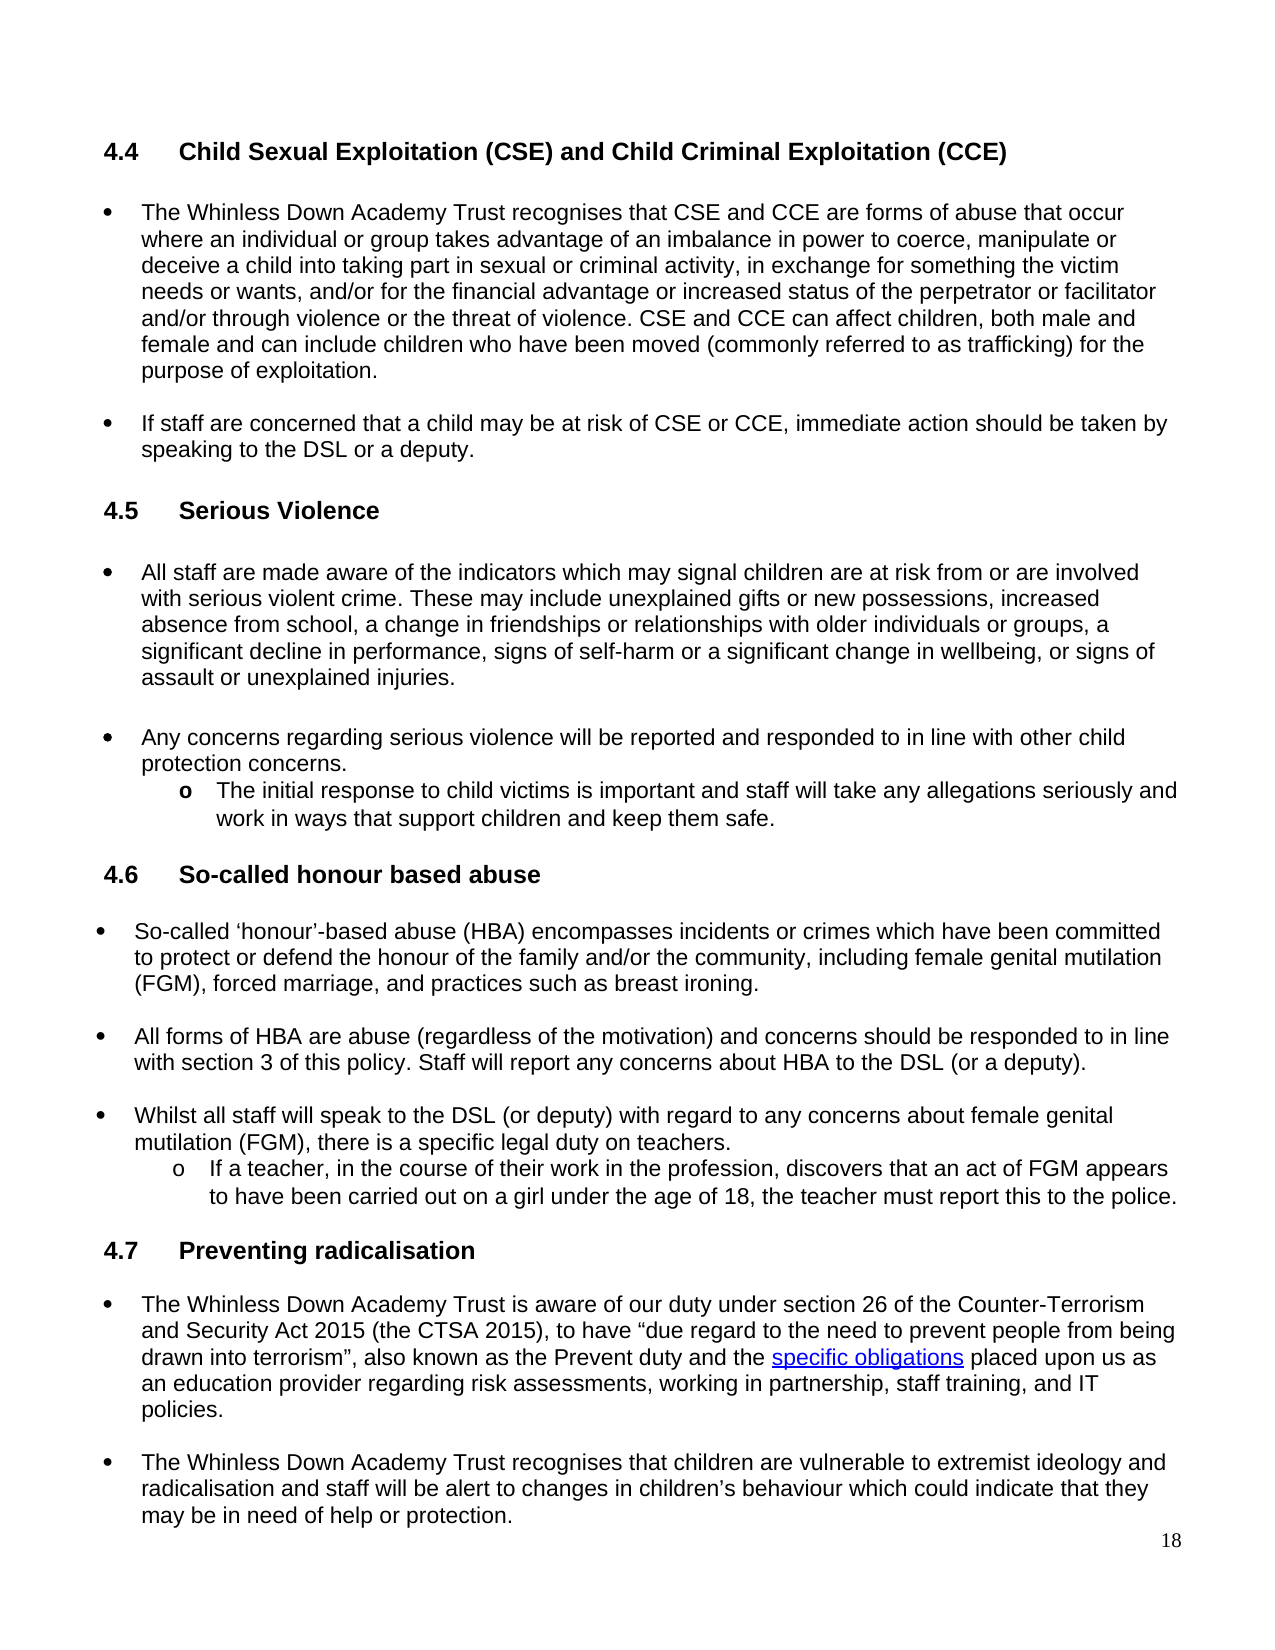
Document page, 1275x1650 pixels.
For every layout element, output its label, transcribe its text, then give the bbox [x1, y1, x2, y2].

list the image/videos involve sexual acts and a child under the age of 13, depict sexual acts which are unusual for the child’s developmental stage, or are violent. [253, 182, 1181, 235]
list Child Sexual Exploitation (CSE) and Child Criminal Exploitation (CCE) [103, 404, 1181, 433]
list Whilst all staff will speak to the DSL (or deputy) with regard to any concerns about female genital mutilation (FGM), there is a specific legal duty on teachers. [97, 1369, 1181, 1422]
list there is reason to believe that a child has been coerced, blackmailed, or groomed, or there are concerns about their capacity to consent, for example, age of the child or they have special educational needs. [253, 103, 1181, 182]
list The DSL may choose to involve other agencies at any time if further information/concerns are disclosed at a later date. [178, 262, 1181, 316]
list All staff are made aware of the indicators which may signal children are at risk from or are involved with serious violent crime. These may include unexplained gifts or new possessions, increased absence from school, a change in friendships or relationships with older individuals or groups, a significant decline in performance, signs of self-harm or a significant change in wellbeing, or signs of assault or unexplained injuries. [103, 826, 1181, 958]
list Any concerns regarding serious violence will be reported and responded to in line with other child protection concerns. [103, 991, 1181, 1044]
list If DSLs are unsure how to proceed, advice will be sought from the Education Safeguarding Service. [178, 316, 1181, 371]
list a child is at immediate risk of harm owing to the sharing of nudes and semi-nudes. [253, 235, 1181, 262]
list If a teacher, in the course of their work in the profession, discovers that an act of FGM appears to have been carried out on a girl under the age of 18, the teacher must report this to the police. [172, 1422, 1181, 1477]
list So-called ‘honour’-based abuse (HBA) encompasses incidents or crimes which have been committed to protect or defend the honour of the family and/or the community, including female genital mutilation (FGM), forced marriage, and practices such as breast ironing. [97, 1185, 1181, 1264]
list So-called honour based abuse [103, 1128, 1181, 1156]
list Serious Violence [103, 764, 1181, 793]
list The Whinless Down Academy Trust recognises that CSE and CCE are forms of abuse that occur where an individual or group takes advantage of an imbalance in power to coerce, manipulate or deceive a child into taking part in sexual or criminal activity, in exchange for something the victim needs or wants, and/or for the financial advantage or increased status of the perpetrator or facilitator and/or through violence or the threat of violence. CSE and CCE can affect children, both male and female and can include children who have been moved (commonly referred to as trafficking) for the purpose of exploitation. [103, 467, 1181, 651]
list The initial response to child victims is important and staff will take any allegations seriously and work in ways that support children and keep them safe. [178, 1044, 1181, 1099]
list If staff are concerned that a child may be at risk of CSE or CCE, immediate action should be taken by speaking to the DSL or a deputy. [103, 678, 1181, 730]
list All forms of HBA are abuse (regardless of the motivation) and concerns should be responded to in line with section 3 of this policy. Staff will report any concerns about HBA to the DSL (or a deputy). [97, 1291, 1181, 1343]
